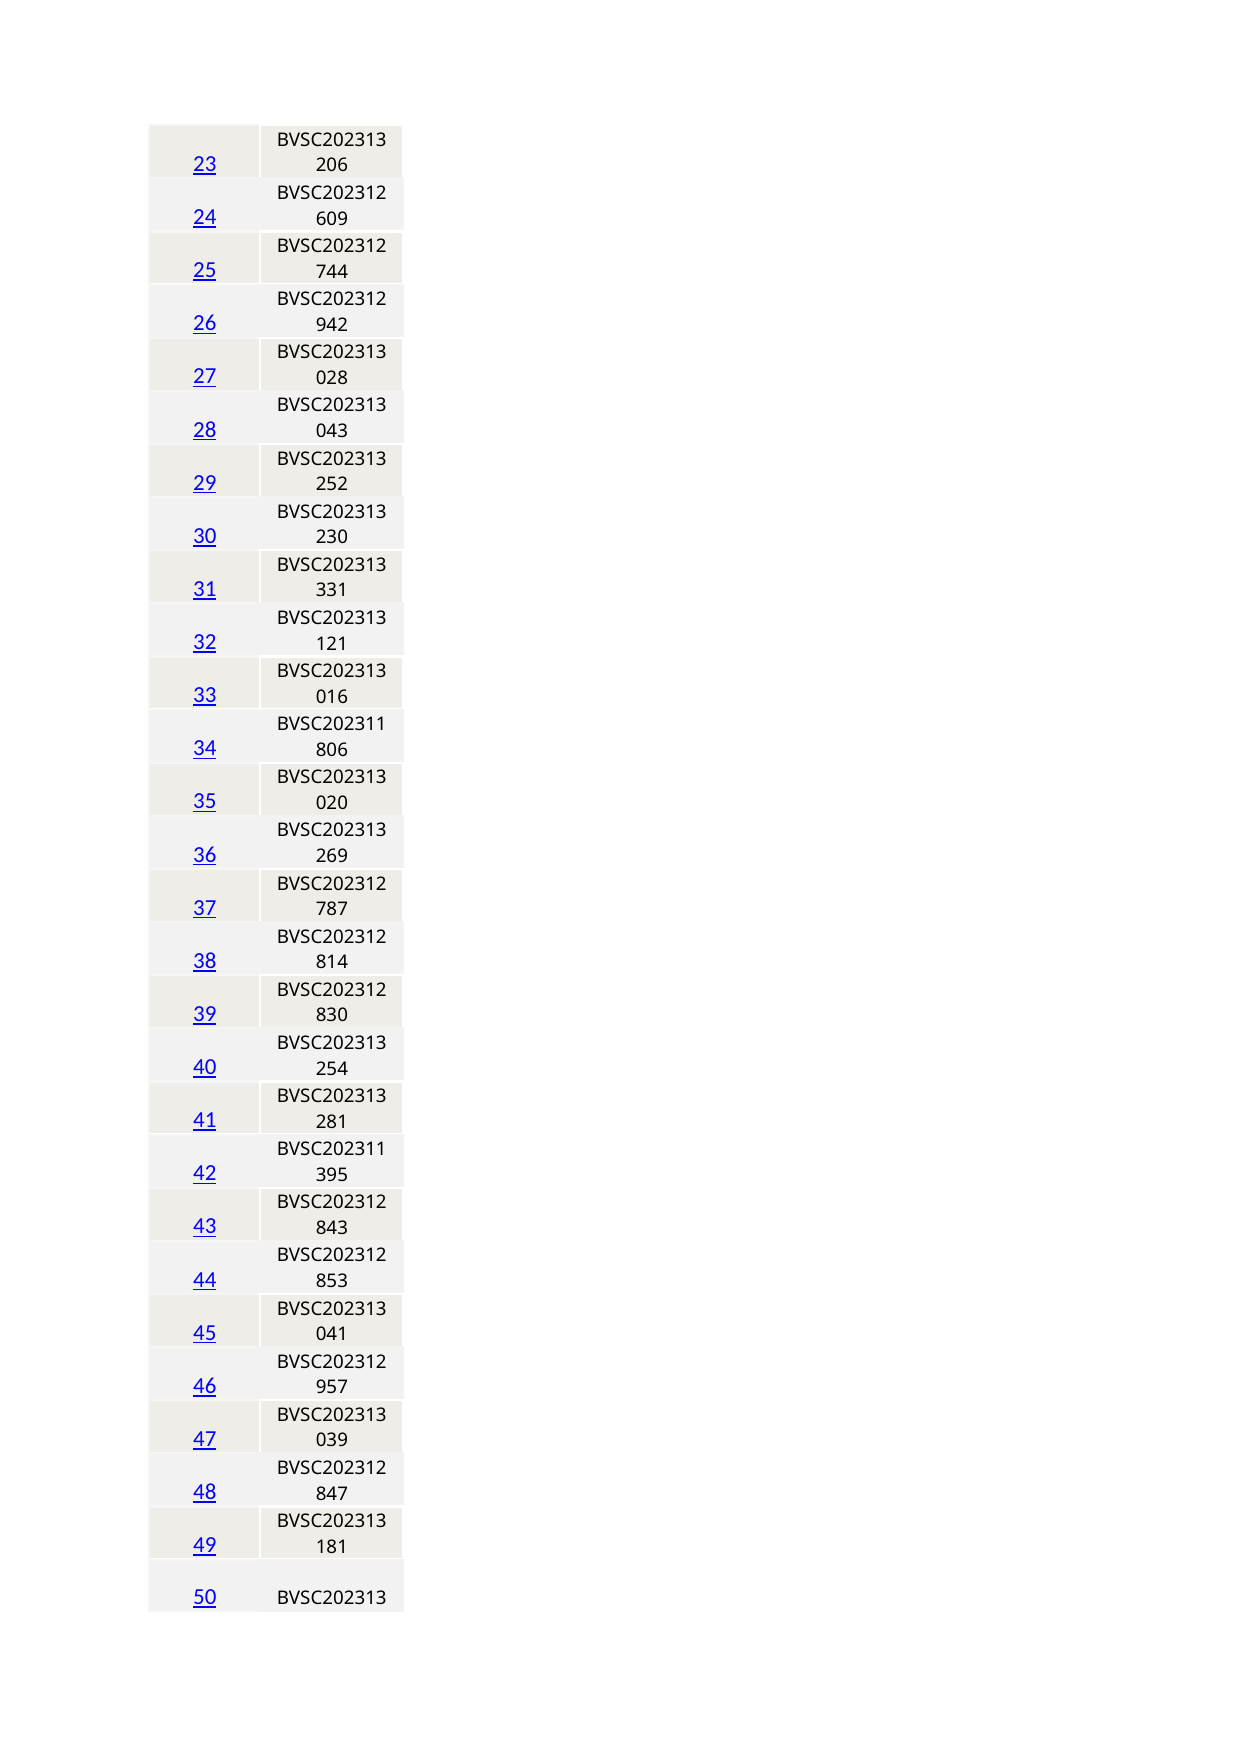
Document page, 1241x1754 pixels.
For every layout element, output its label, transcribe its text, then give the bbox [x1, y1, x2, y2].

table_cell BVSC202312847 [261, 1454, 402, 1505]
table_cell 43 [150, 1189, 259, 1240]
table_cell 47 [150, 1401, 259, 1452]
table_cell BVSC202313121 [261, 604, 402, 655]
table_cell 24 [150, 179, 259, 230]
table_cell BVSC202312853 [261, 1242, 402, 1293]
table_cell BVSC202313028 [261, 339, 402, 390]
table_cell 48 [150, 1454, 259, 1505]
table_cell BVSC202313281 [261, 1083, 402, 1133]
table_cell 46 [150, 1348, 259, 1399]
table_cell BVSC202313252 [261, 445, 402, 496]
table_cell 34 [150, 711, 259, 762]
table_cell 39 [150, 976, 259, 1027]
table_cell 29 [150, 445, 259, 496]
table_cell BVSC202313331 [261, 551, 402, 602]
table_cell BVSC202312787 [261, 870, 402, 921]
table_cell BVSC202312609 [261, 179, 402, 230]
table_cell BVSC202313039 [261, 1401, 402, 1452]
table_cell BVSC202313020 [261, 764, 402, 815]
table_cell 32 [150, 604, 259, 655]
table_cell 49 [150, 1508, 259, 1558]
table_cell BVSC202312942 [261, 286, 402, 337]
table_cell BVSC202313016 [261, 658, 402, 708]
table_cell BVSC202312814 [261, 923, 402, 974]
table_cell BVSC202313079 [261, 1561, 402, 1610]
table_cell BVSC202313043 [261, 392, 402, 443]
table_cell BVSC202313230 [261, 498, 402, 549]
table_cell 42 [150, 1136, 259, 1187]
table_cell 40 [150, 1029, 259, 1080]
table_cell BVSC202313181 [261, 1508, 402, 1558]
table_cell BVSC202313269 [261, 817, 402, 868]
table_cell BVSC202313254 [261, 1029, 402, 1080]
table_cell 31 [150, 551, 259, 602]
table_cell BVSC202312830 [261, 976, 402, 1027]
table_cell 36 [150, 817, 259, 868]
table_cell BVSC202312843 [261, 1189, 402, 1240]
table_cell BVSC202311395 [261, 1136, 402, 1187]
table_cell BVSC202312957 [261, 1348, 402, 1399]
table_cell 26 [150, 286, 259, 337]
table_cell 35 [150, 764, 259, 815]
table_cell BVSC202313041 [261, 1295, 402, 1346]
table_cell 23 [150, 126, 259, 177]
table_cell 50 [150, 1561, 259, 1610]
table_cell BVSC202311806 [261, 711, 402, 762]
table_cell BVSC202313206 [261, 126, 402, 177]
table_cell 38 [150, 923, 259, 974]
table_cell 44 [150, 1242, 259, 1293]
table_cell 45 [150, 1295, 259, 1346]
table_cell 33 [150, 658, 259, 708]
table_cell 25 [150, 233, 259, 283]
table_cell BVSC202312744 [261, 233, 402, 283]
table_cell 30 [150, 498, 259, 549]
table_cell 27 [150, 339, 259, 390]
table_cell 41 [150, 1083, 259, 1133]
table_cell 28 [150, 392, 259, 443]
table_cell 37 [150, 870, 259, 921]
